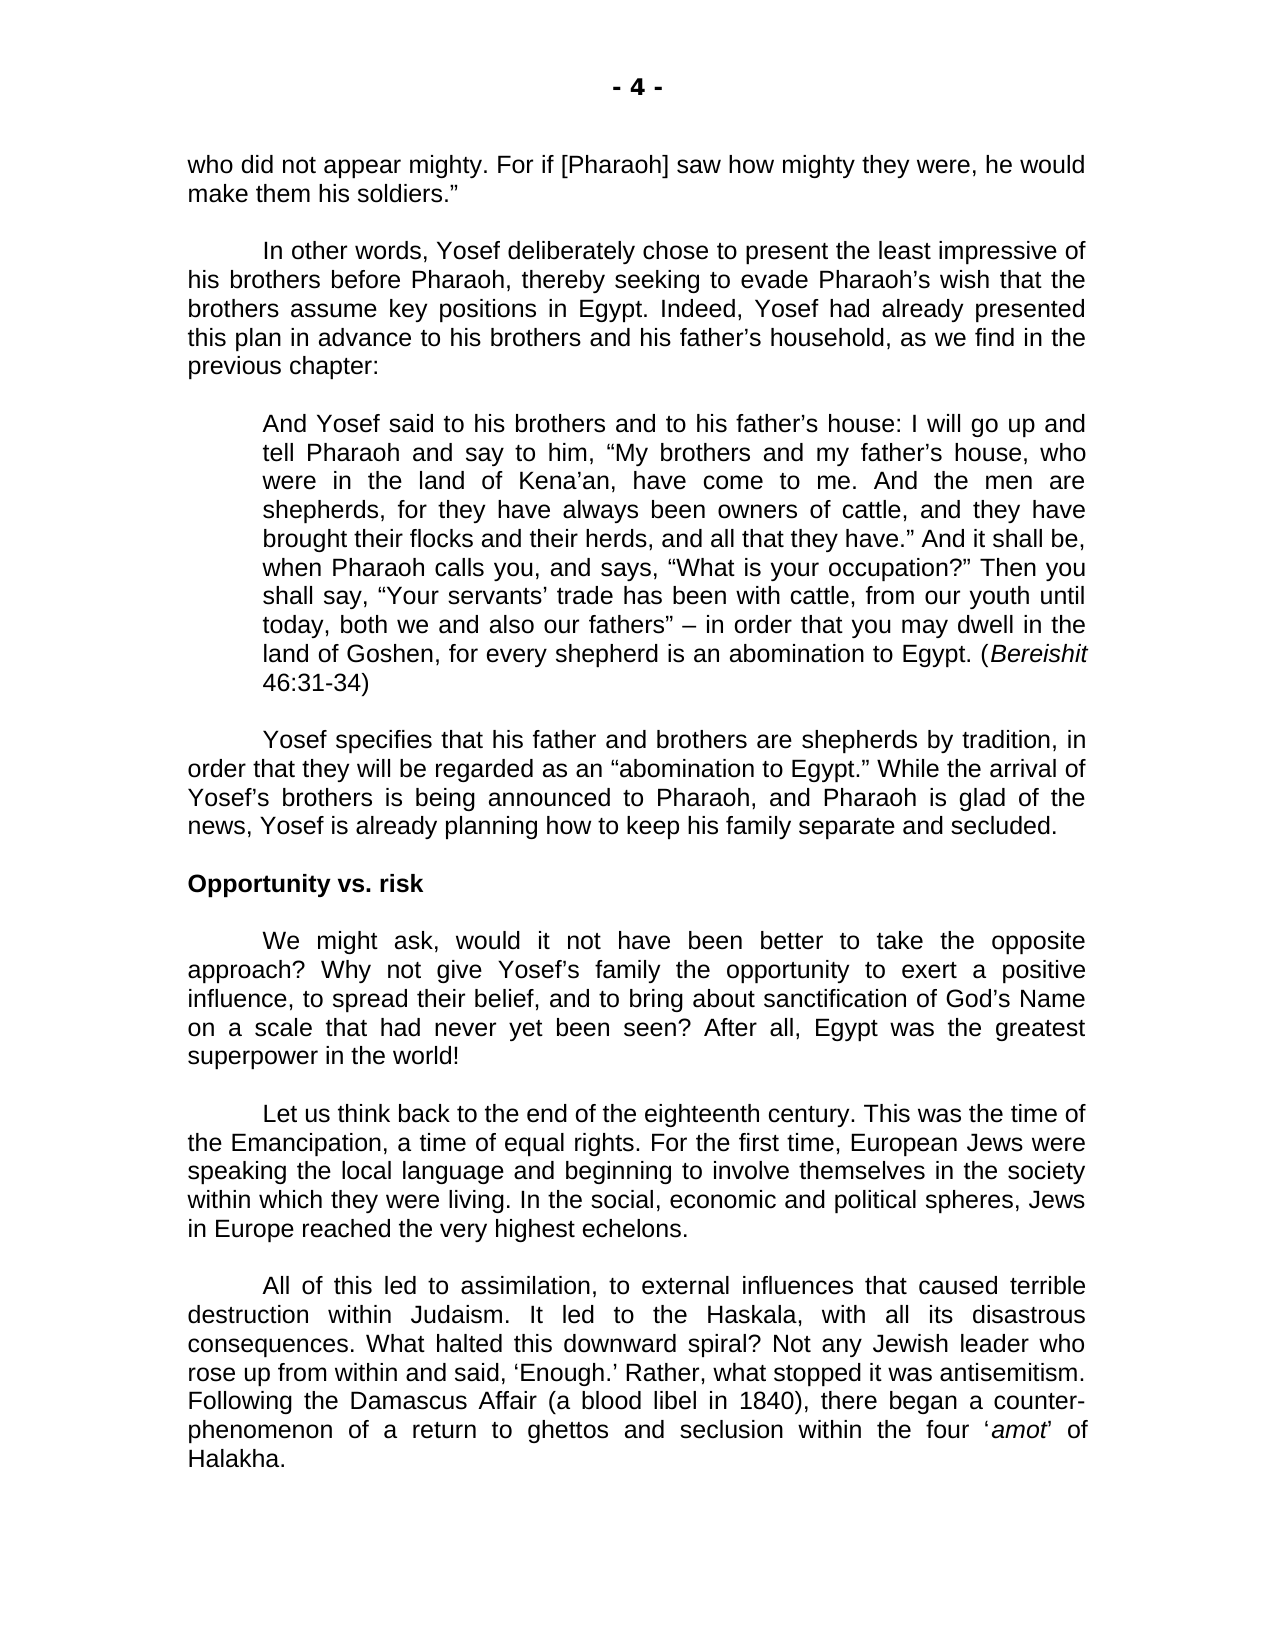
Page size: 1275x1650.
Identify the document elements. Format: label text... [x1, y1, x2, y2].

text Yosef specifies that his father and brothers are shepherds by tradition, in order that they will be regarded as an “abomination to Egypt.” While the arrival of Yosef’s brothers is being announced to Pharaoh, and Pharaoh is glad of the news, Yosef is already planning how to keep his family separate and secluded. [187, 725, 1087, 840]
text Opportunity vs. risk [187, 869, 1087, 897]
text And Yosef said to his brothers and to his father’s house: I will go up and tell Pharaoh and say to him, “My brothers and my father’s house, who were in the land of Kena’an, have come to me. And the men are shepherds, for they have always been owners of cattle, and they have brought their flocks and their herds, and all that they have.” And it shall be, when Pharaoh calls you, and says, “What is your occupation?” Then you shall say, “Your servants’ trade has been with cattle, from our youth until today, both we and also our fathers” – in order that you may dwell in the land of Goshen, for every shepherd is an abomination to Egypt. (Bereishit 46:31-34) [262, 409, 1087, 696]
text Let us think back to the end of the eighteenth century. This was the time of the Emancipation, a time of equal rights. For the first time, European Jews were speaking the local language and beginning to involve themselves in the society within which they were living. In the social, economic and political spheres, Jews in Europe reached the very highest echelons. [187, 1099, 1087, 1242]
text All of this led to assimilation, to external influences that caused terrible destruction within Judaism. It led to the Haskala, with all its disastrous consequences. What halted this downward spiral? Not any Jewish leader who rose up from within and said, ‘Enough.’ Rather, what stopped it was antisemitism. Following the Damascus Affair (a blood libel in 1840), there began a counter-phenomenon of a return to ghettos and seclusion within the four ‘amot’ of Halakha. [187, 1271, 1087, 1472]
text We might ask, would it not have been better to take the opposite approach? Why not give Yosef’s family the opportunity to exert a positive influence, to spread their belief, and to bring about sanctification of God’s Name on a scale that had never yet been seen? After all, Egypt was the greatest superpower in the world! [187, 926, 1087, 1070]
text In other words, Yosef deliberately chose to present the least impressive of his brothers before Pharaoh, thereby seeking to evade Pharaoh’s wish that the brothers assume key positions in Egypt. Indeed, Yosef had already presented this plan in advance to his brothers and his father’s household, as we find in the previous chapter: [187, 236, 1087, 380]
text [187, 150, 1087, 207]
